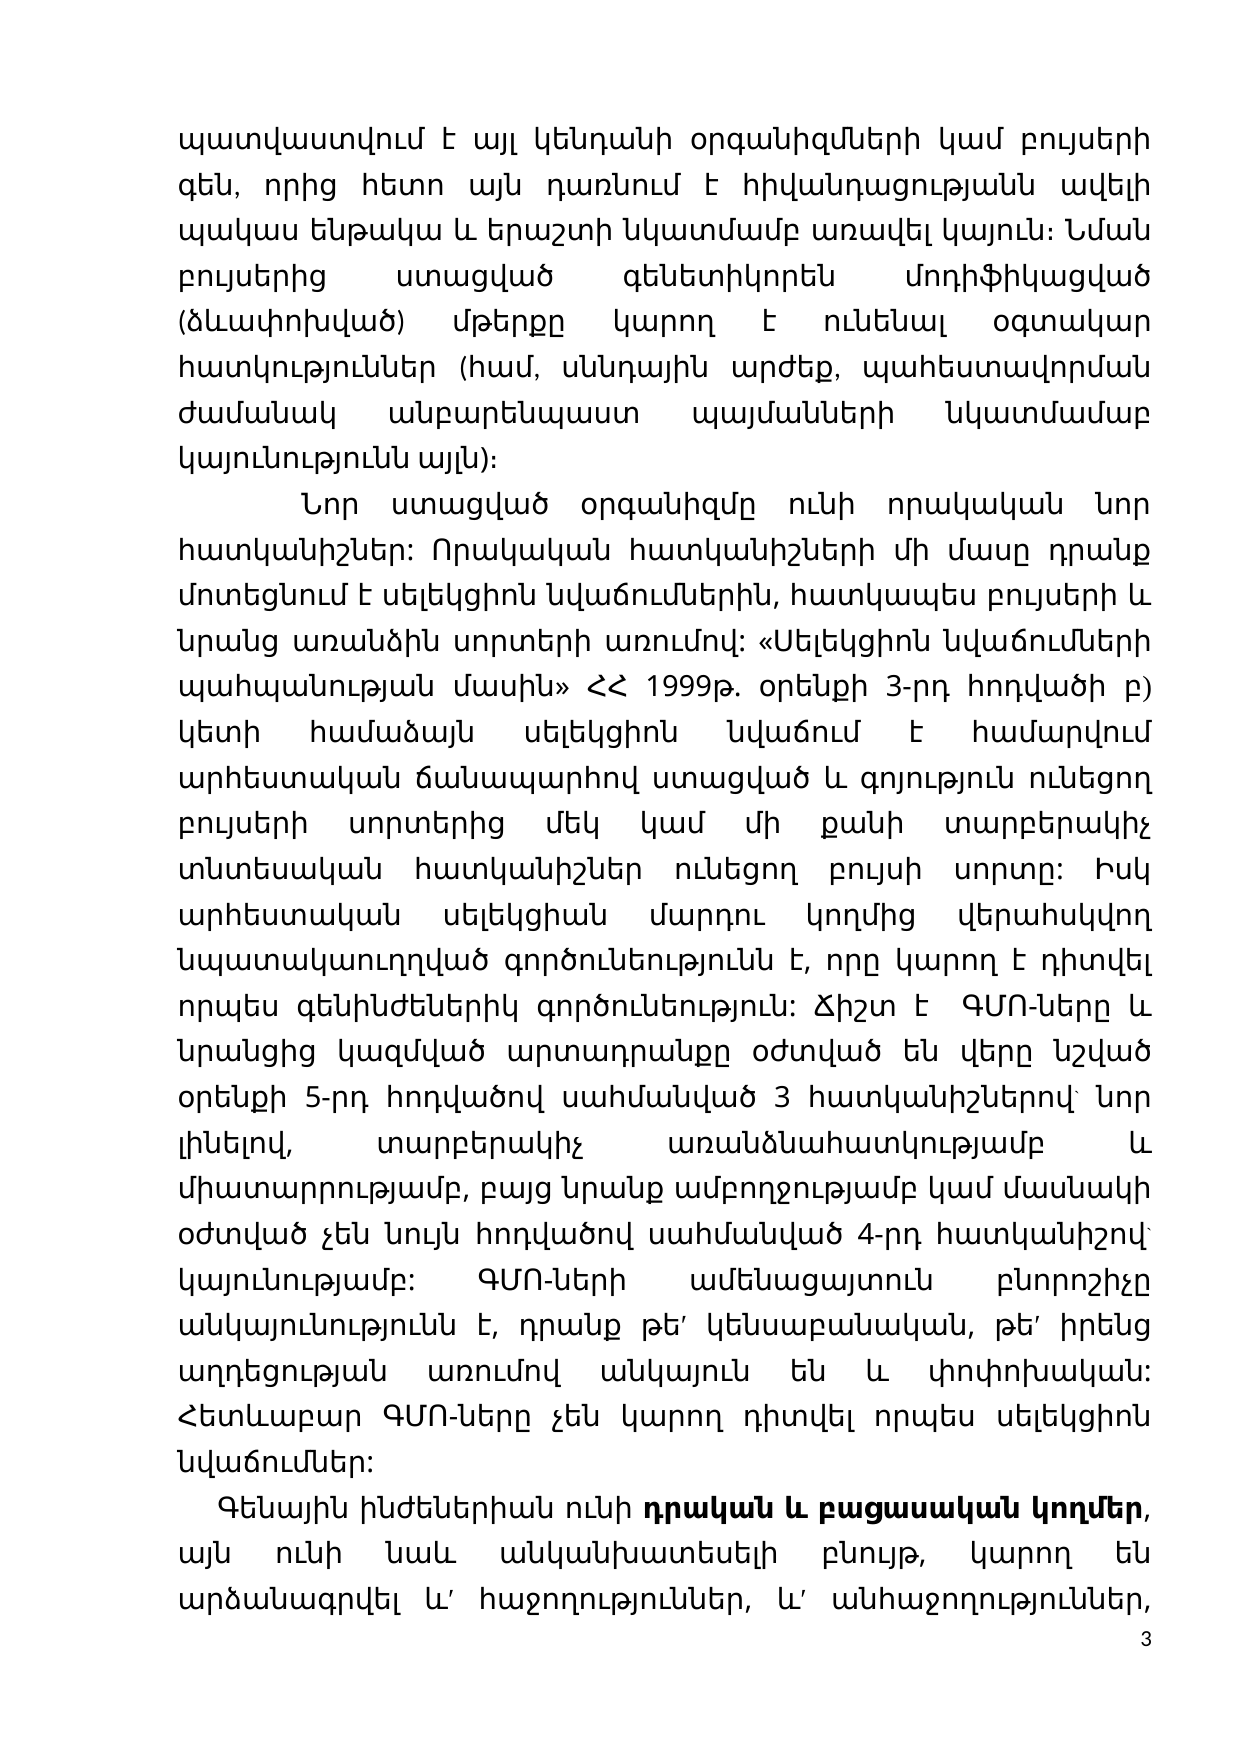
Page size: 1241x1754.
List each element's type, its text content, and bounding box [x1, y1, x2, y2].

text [177, 118, 1152, 477]
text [177, 1487, 1152, 1618]
text Նոր ստացված օրգանիզմը ունի որակական նոր հատկանիշներ: Որակական հատկանիշների մի մասը դրանք մոտեցնում է սելեկցիոն նվաճումներին, հատկապես բույսերի և նրանց առանձին սորտերի առումով: «Սելեկցիոն նվաճումների պահպանության մասին» ՀՀ 1999թ. օրենքի 3-րդ հոդվածի բ) կետի համաձայն սելեկցիոն նվաճում է համարվում արհեստական ճանապարհով ստացված և գոյություն ունեցող բույսերի սորտերից մեկ կամ մի քանի տարբերակիչ տնտեսական հատկանիշներ ունեցող բույսի սորտը: Իսկ արհեստական սելեկցիան մարդու կողմից վերահսկվող նպատակաուղղված գործունեությունն է, որը կարող է դիտվել որպես գենինժեներիկ գործունեություն: Ճիշտ է ԳՄՈ-ները և նրանցից կազմված արտադրանքը օժտված են վերը նշված օրենքի 5-րդ հոդվածով սահմանված 3 հատկանիշներով˴ նոր լինելով, տարբերակիչ առանձնահատկությամբ և միատարրությամբ, բայց նրանք ամբողջությամբ կամ մասնակի օժտված չեն նույն հոդվածով սահմանված 4-րդ հատկանիշով˴ կայունությամբ: ԳՄՈ-ների ամենացայտուն բնորոշիչը անկայունությունն է, դրանք թեʹ կենսաբանական, թեʹ իրենց աղդեցության առումով անկայուն են և փոփոխական: Հետևաբար ԳՄՈ-ները չեն կարող դիտվել որպես սելեկցիոն նվաճումներ: [177, 483, 1152, 1481]
